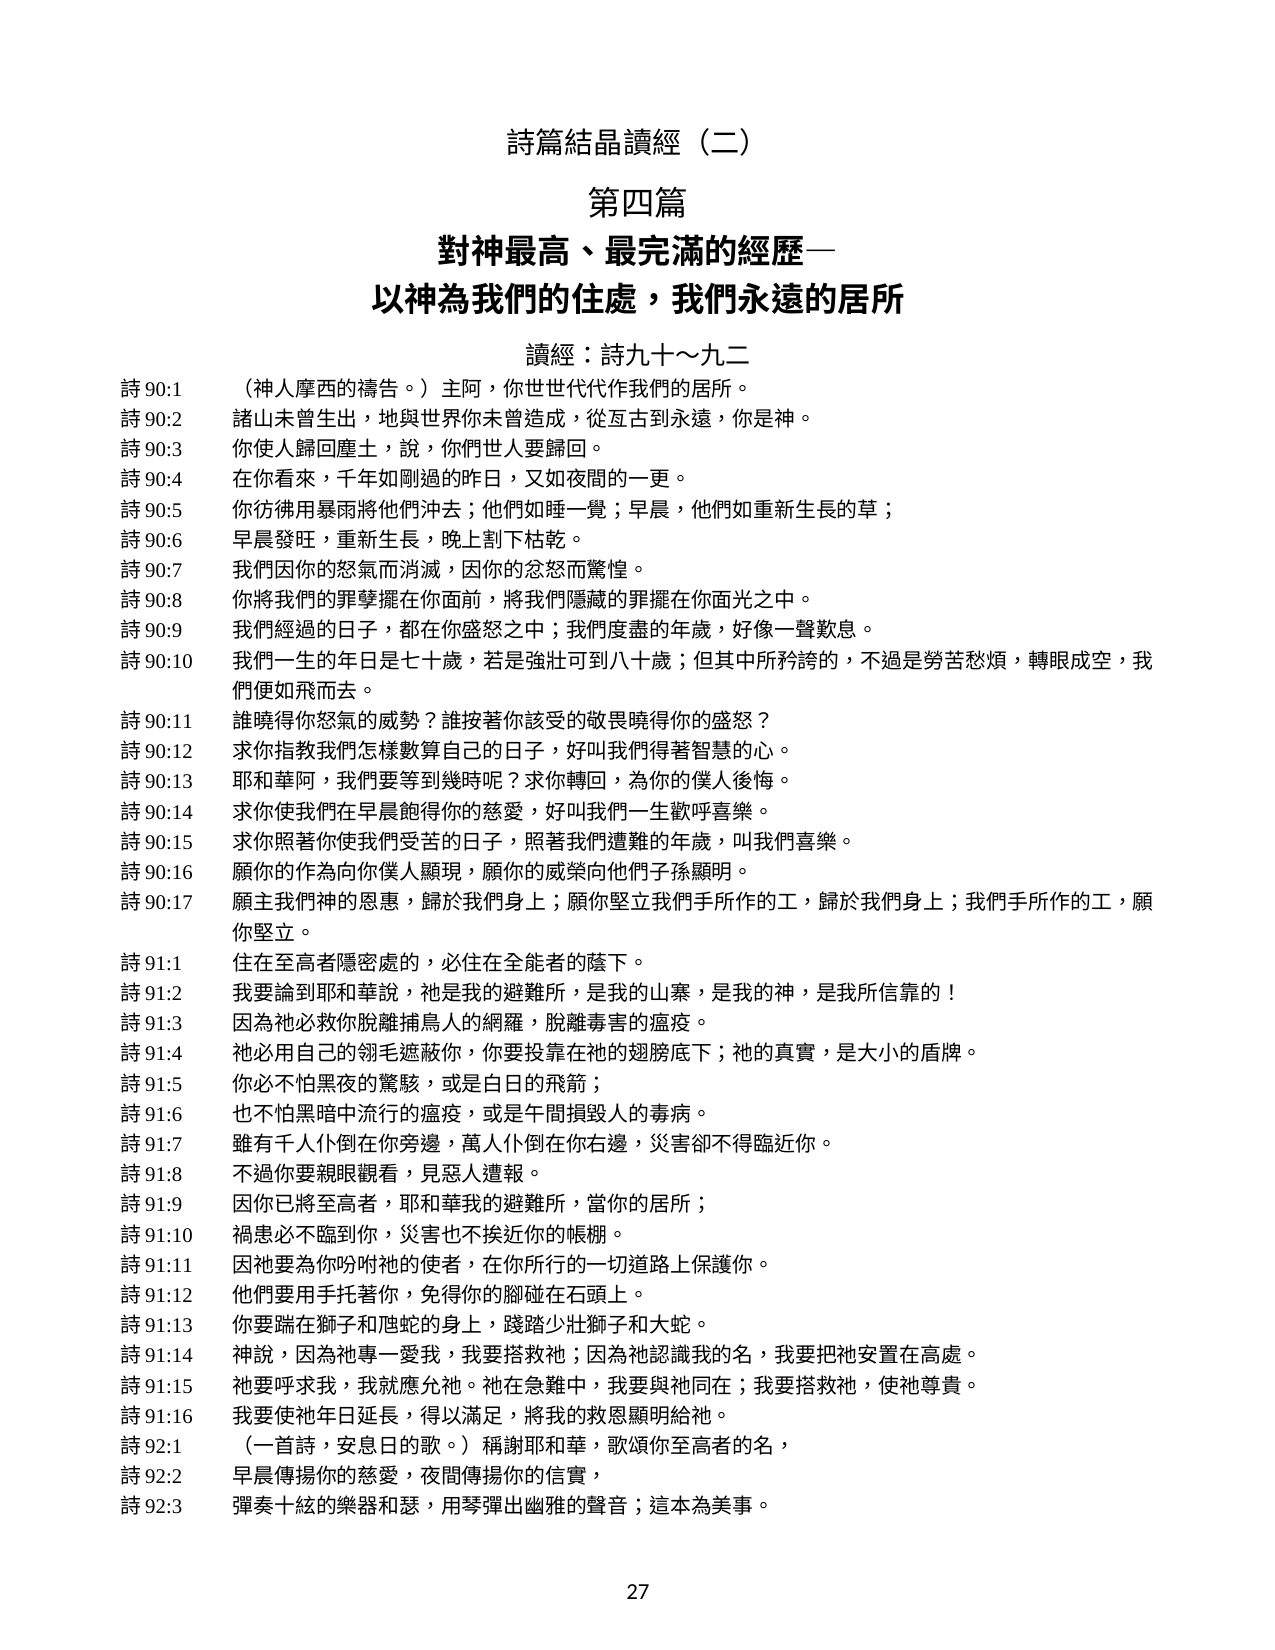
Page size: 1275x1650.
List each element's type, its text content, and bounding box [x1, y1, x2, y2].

text 詩91:11 因祂要為你吩咐祂的使者，在你所行的一切道路上保護你。 [120, 1248, 1155, 1278]
text 讀經：詩九十～九二 [120, 336, 1155, 372]
text 詩90:6 早晨發旺，重新生長，晚上割下枯乾。 [120, 523, 1155, 553]
text 詩91:5 你必不怕黑夜的驚駭，或是白日的飛箭； [120, 1067, 1155, 1097]
text 詩90:3 你使人歸回塵土，說，你們世人要歸回。 [120, 432, 1155, 463]
text 詩92:2 早晨傳揚你的慈愛，夜間傳揚你的信實， [120, 1459, 1155, 1490]
text 詩90:1 （神人摩西的禱告。）主阿，你世世代代作我們的居所。 [120, 372, 1155, 402]
text 詩篇結晶讀經（二） [120, 120, 1155, 162]
text 詩91:4 祂必用自己的翎毛遮蔽你，你要投靠在祂的翅膀底下；祂的真實，是大小的盾牌。 [120, 1037, 1155, 1067]
text 以神為我們的住處，我們永遠的居所 [120, 273, 1155, 321]
text 詩90:17 願主我們神的恩惠，歸於我們身上；願你堅立我們手所作的工，歸於我們身上；我們手所作的工，願你堅立。 [120, 886, 1155, 946]
text 詩91:2 我要論到耶和華說，祂是我的避難所，是我的山寨，是我的神，是我所信靠的！ [120, 976, 1155, 1006]
text 詩90:13 耶和華阿，我們要等到幾時呢？求你轉回，為你的僕人後悔。 [120, 765, 1155, 795]
text 詩90:14 求你使我們在早晨飽得你的慈愛，好叫我們一生歡呼喜樂。 [120, 795, 1155, 825]
text 詩91:8 不過你要親眼觀看，見惡人遭報。 [120, 1157, 1155, 1188]
text 詩90:16 願你的作為向你僕人顯現，願你的威榮向他們子孫顯明。 [120, 855, 1155, 886]
text 詩91:13 你要踹在獅子和虺蛇的身上，踐踏少壯獅子和大蛇。 [120, 1308, 1155, 1339]
text 對神最高、最完滿的經歷— [120, 225, 1155, 273]
text 詩91:3 因為祂必救你脫離捕鳥人的網羅，脫離毒害的瘟疫。 [120, 1006, 1155, 1037]
text 詩90:4 在你看來，千年如剛過的昨日，又如夜間的一更。 [120, 463, 1155, 493]
text 詩91:12 他們要用手托著你，免得你的腳碰在石頭上。 [120, 1278, 1155, 1308]
text 詩90:5 你彷彿用暴雨將他們沖去；他們如睡一覺；早晨，他們如重新生長的草； [120, 493, 1155, 523]
text 詩90:7 我們因你的怒氣而消滅，因你的忿怒而驚惶。 [120, 553, 1155, 583]
text 詩91:1 住在至高者隱密處的，必住在全能者的蔭下。 [120, 946, 1155, 976]
text 詩90:15 求你照著你使我們受苦的日子，照著我們遭難的年歲，叫我們喜樂。 [120, 825, 1155, 855]
text 詩90:2 諸山未曾生出，地與世界你未曾造成，從亙古到永遠，你是神。 [120, 402, 1155, 432]
text 詩90:9 我們經過的日子，都在你盛怒之中；我們度盡的年歲，好像一聲歎息。 [120, 614, 1155, 644]
text 詩91:15 祂要呼求我，我就應允祂。祂在急難中，我要與祂同在；我要搭救祂，使祂尊貴。 [120, 1369, 1155, 1399]
text 詩92:3 彈奏十絃的樂器和瑟，用琴彈出幽雅的聲音；這本為美事。 [120, 1490, 1155, 1520]
text 詩91:6 也不怕黑暗中流行的瘟疫，或是午間損毀人的毒病。 [120, 1097, 1155, 1127]
text 詩92:1 （一首詩，安息日的歌。）稱謝耶和華，歌頌你至高者的名， [120, 1429, 1155, 1459]
text 詩90:12 求你指教我們怎樣數算自己的日子，好叫我們得著智慧的心。 [120, 734, 1155, 765]
text 詩91:9 因你已將至高者，耶和華我的避難所，當你的居所； [120, 1188, 1155, 1218]
text 詩90:10 我們一生的年日是七十歲，若是強壯可到八十歲；但其中所矜誇的，不過是勞苦愁煩，轉眼成空，我們便如飛而去。 [120, 644, 1155, 704]
text 詩90:8 你將我們的罪孽擺在你面前，將我們隱藏的罪擺在你面光之中。 [120, 583, 1155, 614]
text 詩91:16 我要使祂年日延長，得以滿足，將我的救恩顯明給祂。 [120, 1399, 1155, 1429]
text 詩91:7 雖有千人仆倒在你旁邊，萬人仆倒在你右邊，災害卻不得臨近你。 [120, 1127, 1155, 1157]
text 第四篇 [120, 177, 1155, 225]
text 詩90:11 誰曉得你怒氣的威勢？誰按著你該受的敬畏曉得你的盛怒？ [120, 704, 1155, 734]
text 詩91:10 禍患必不臨到你，災害也不挨近你的帳棚。 [120, 1218, 1155, 1248]
text 詩91:14 神說，因為祂專一愛我，我要搭救祂；因為祂認識我的名，我要把祂安置在高處。 [120, 1339, 1155, 1369]
